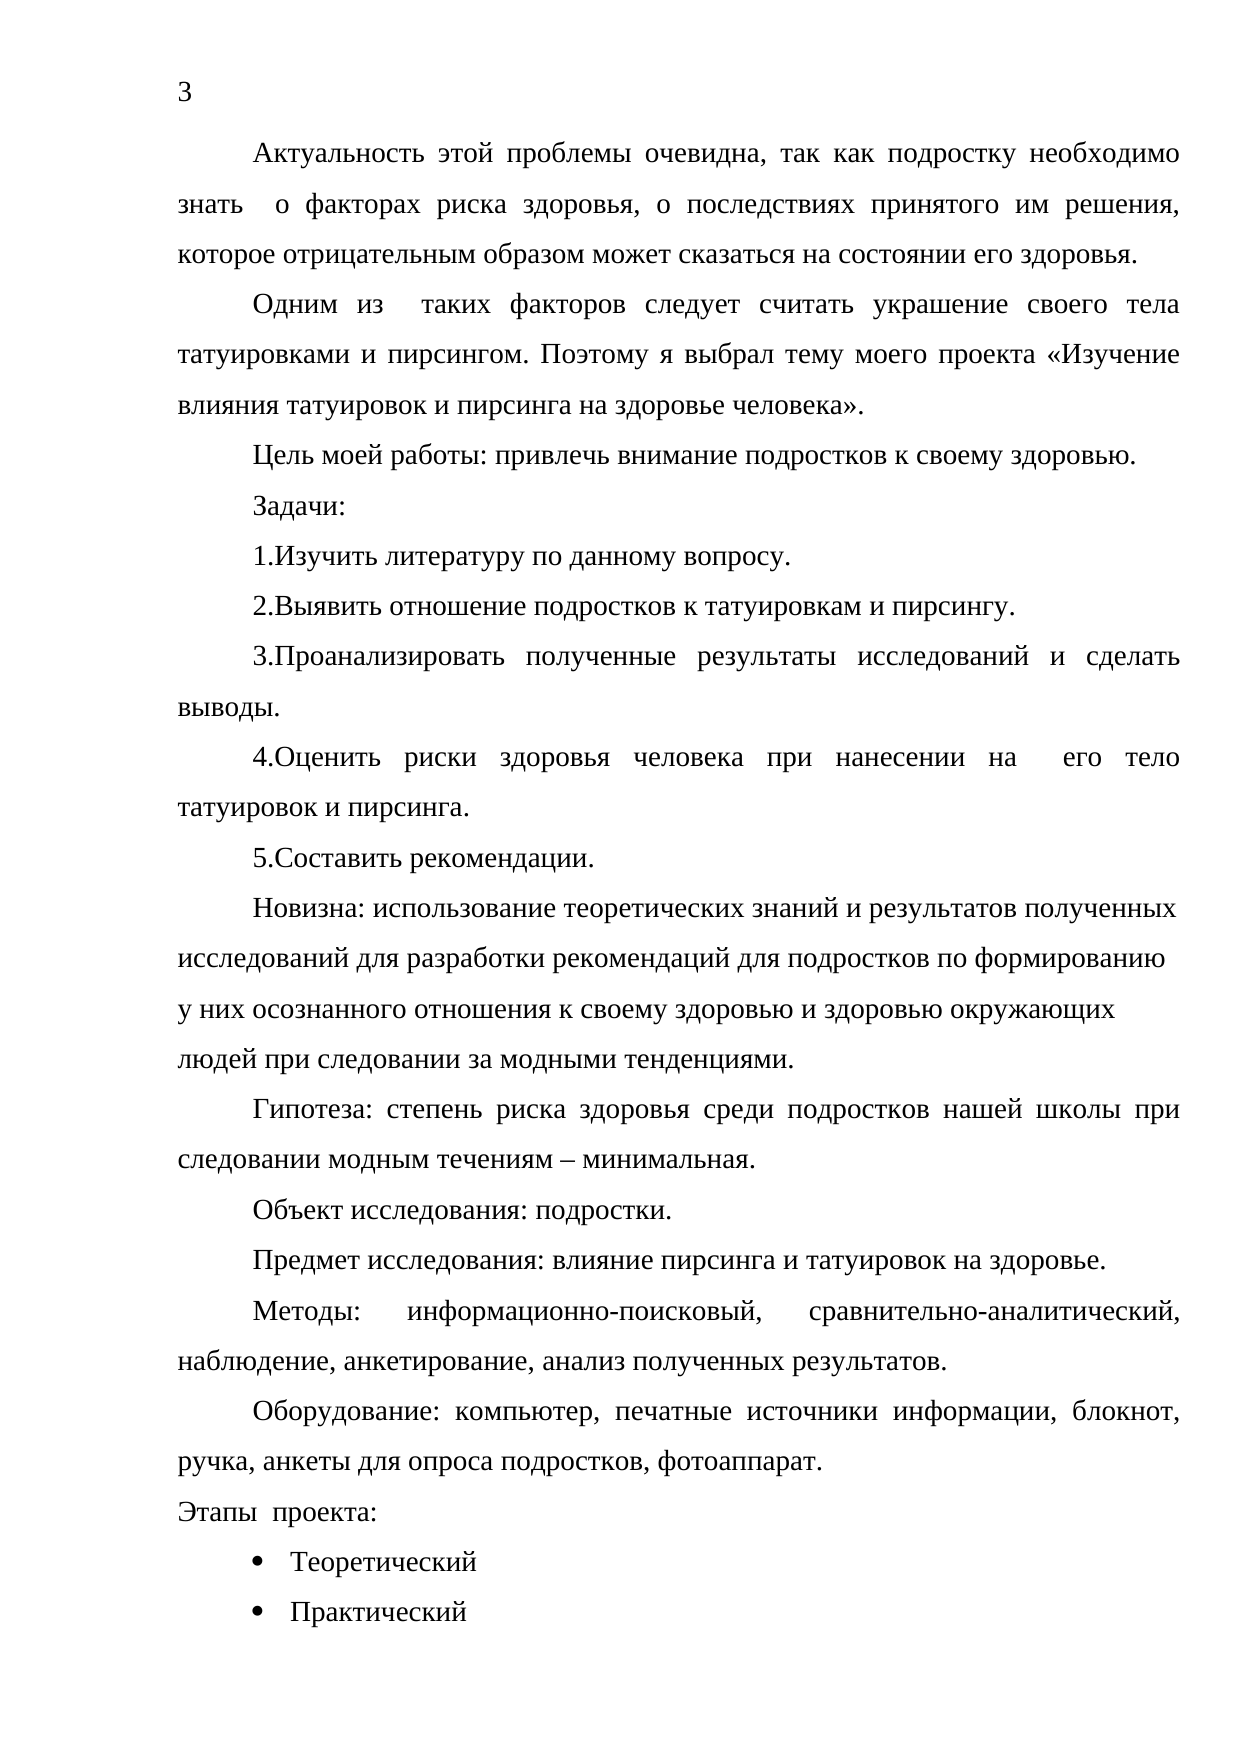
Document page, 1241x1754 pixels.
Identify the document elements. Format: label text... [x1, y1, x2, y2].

text Предмет исследования: влияние пирсинга и татуировок на здоровье. [177, 1242, 1181, 1276]
text 1.Изучить литературу по данному вопросу. [177, 538, 1181, 571]
text Оборудование: компьютер, печатные источники информации, блокнот, ручка, анкеты для опроса подростков, фотоаппарат. [177, 1393, 1181, 1477]
text Цель моей работы: привлечь внимание подростков к своему здоровью. [177, 437, 1181, 471]
text Одним из таких факторов следует считать украшение своего тела татуировками и пирсингом. Поэтому я выбрал тему моего проекта «Изучение влияния татуировок и пирсинга на здоровье человека». [177, 286, 1181, 421]
text Актуальность этой проблемы очевидна, так как подростку необходимо знать о факторах риска здоровья, о последствиях принятого им решения, которое отрицательным образом может сказаться на состоянии его здоровья. [177, 135, 1181, 269]
text 3.Проанализировать полученные результаты исследований и сделать выводы. [177, 638, 1181, 722]
text Объект исследования: подростки. [177, 1192, 1181, 1226]
text 4.Оценить риски здоровья человека при нанесении на его тело татуировок и пирсинга. [177, 739, 1181, 823]
text Новизна: использование теоретических знаний и результатов полученных исследований для разработки рекомендаций для подростков по формированию у них осознанного отношения к своему здоровью и здоровью окружающих людей при следовании за модными тенденциями. [177, 890, 1181, 1074]
text Гипотеза: степень риска здоровья среди подростков нашей школы при следовании модным течениям – минимальная. [177, 1091, 1181, 1175]
text Методы: информационно-поисковый, сравнительно-аналитический, наблюдение, анкетирование, анализ полученных результатов. [177, 1293, 1181, 1376]
text Задачи: [177, 488, 1181, 521]
text Этапы проекта: [177, 1494, 1181, 1527]
text 5.Составить рекомендации. [177, 840, 1181, 873]
list Практический [252, 1594, 1181, 1628]
text 2.Выявить отношение подростков к татуировкам и пирсингу. [177, 588, 1181, 622]
list Теоретический [252, 1544, 1181, 1578]
